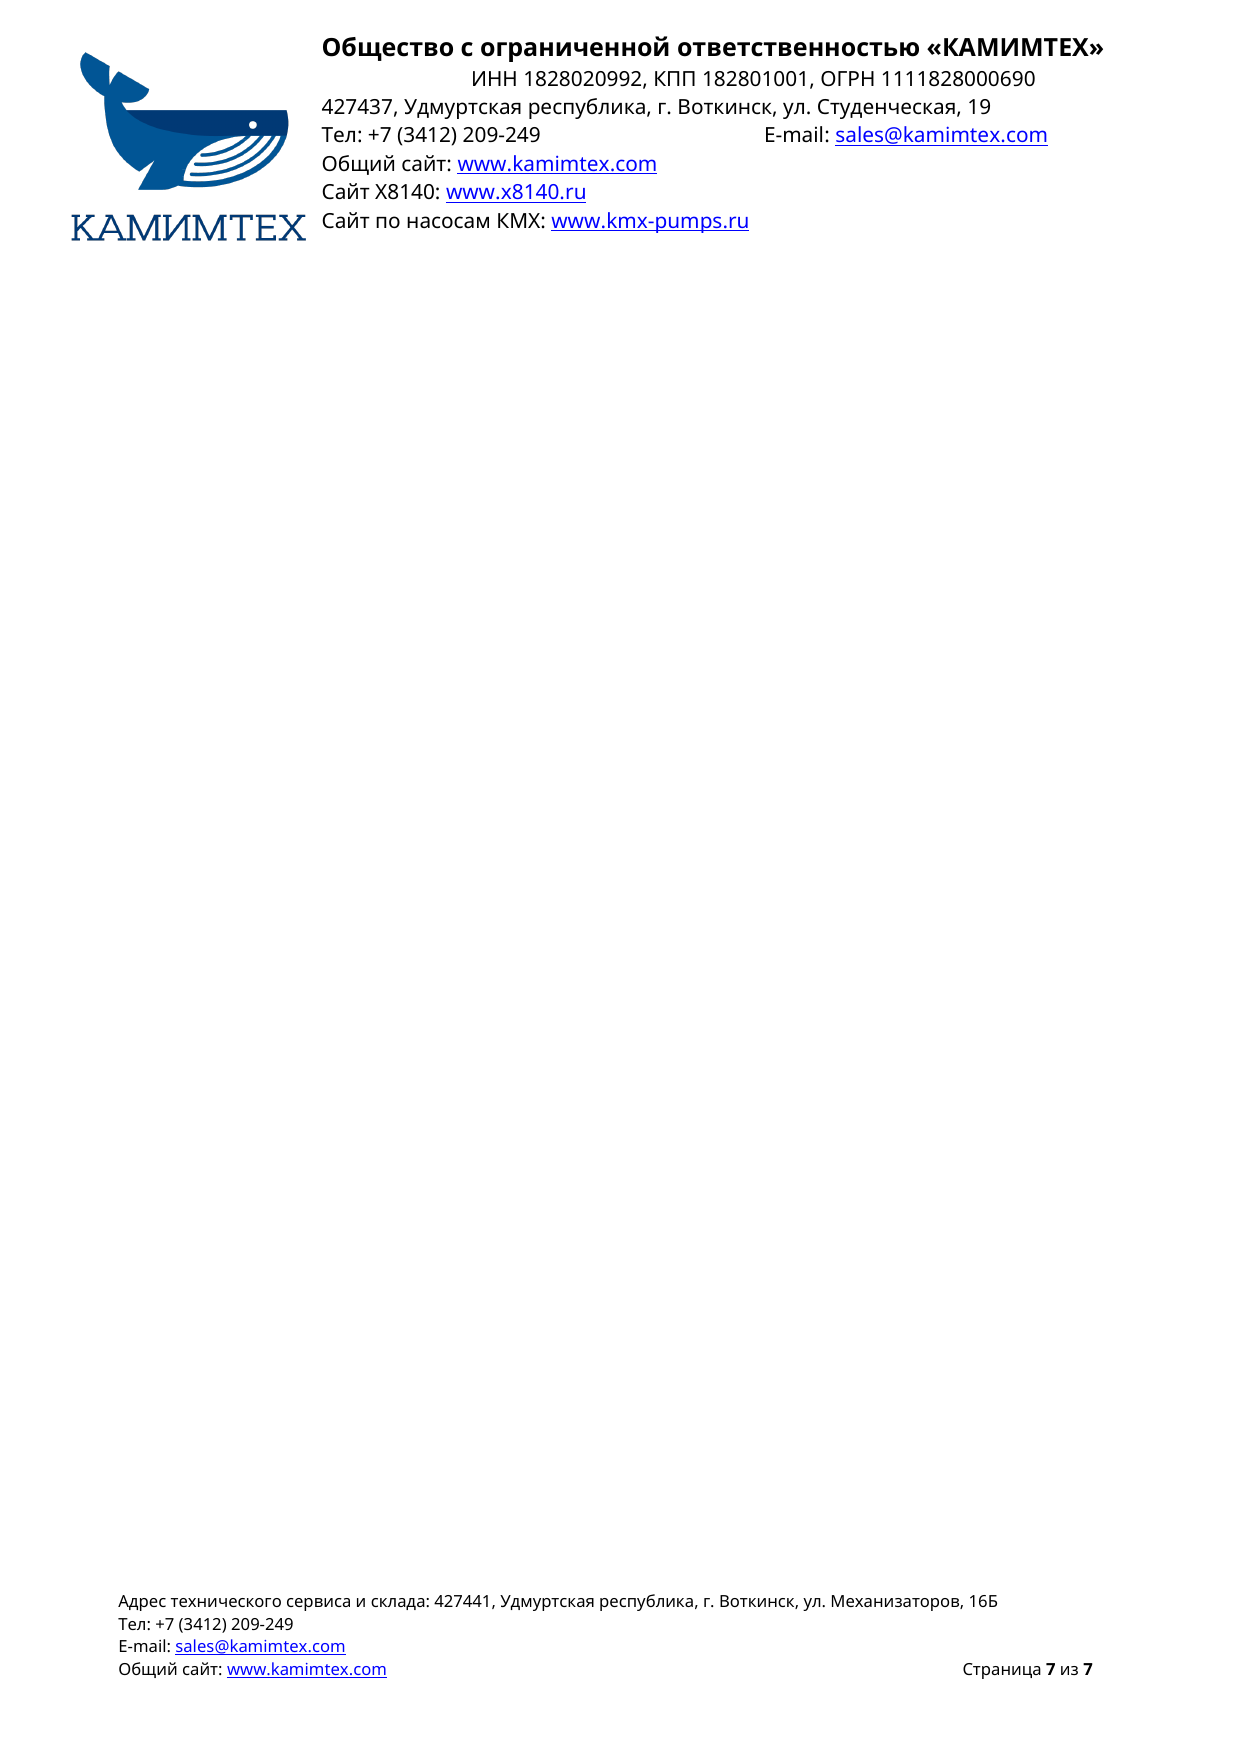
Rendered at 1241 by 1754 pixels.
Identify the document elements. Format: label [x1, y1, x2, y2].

picture [40, 29, 310, 267]
